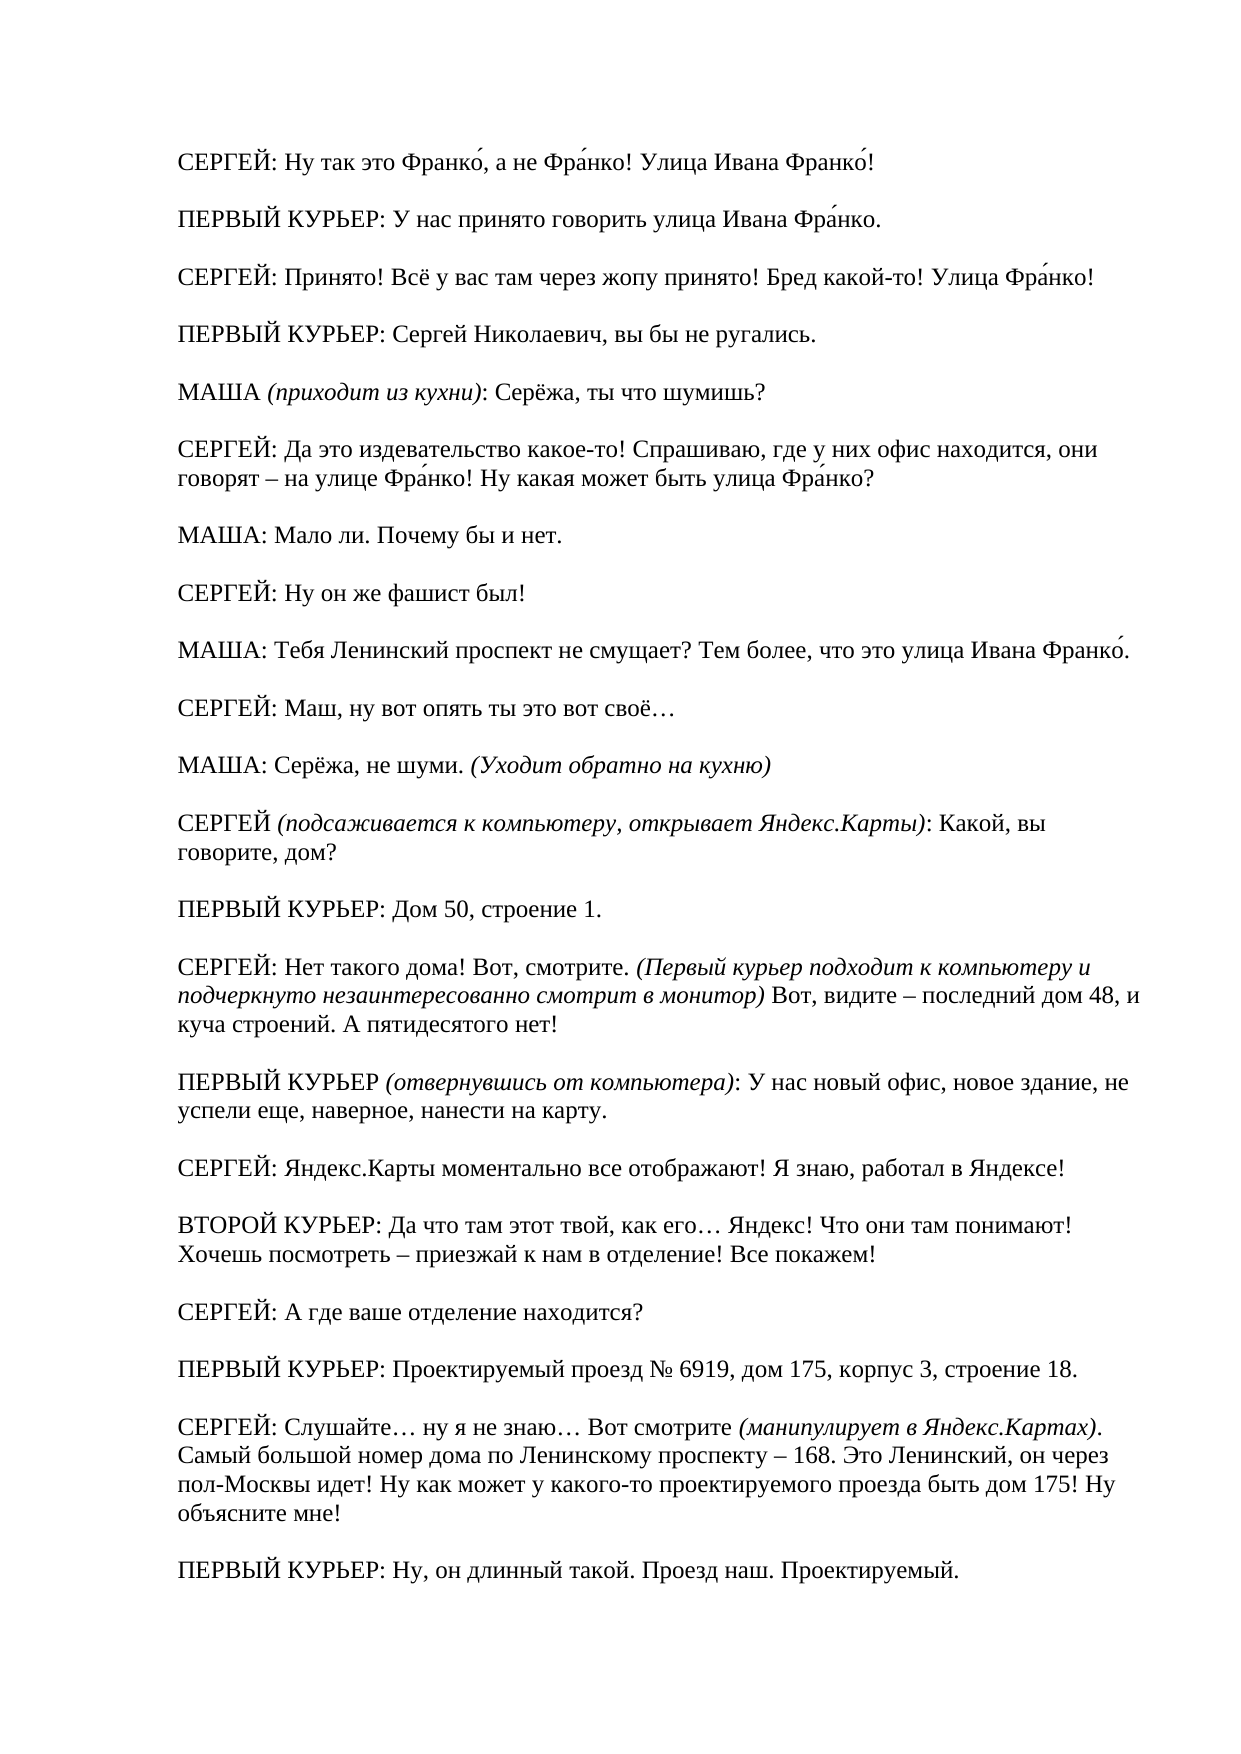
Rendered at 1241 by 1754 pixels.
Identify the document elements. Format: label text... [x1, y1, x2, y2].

text СЕРГЕЙ: Ну так это Франко́, а не Фра́нко! Улица Ивана Франко́! [177, 147, 1152, 176]
text ПЕРВЫЙ КУРЬЕР (отвернувшись от компьютера): У нас новый офис, новое здание, не успели еще, наверное, нанести на карту. [177, 1067, 1152, 1124]
text СЕРГЕЙ: Слушайте… ну я не знаю… Вот смотрите (манипулирует в Яндекс.Картах). Самый большой номер дома по Ленинскому проспекту – 168. Это Ленинский, он через пол-Москвы идет! Ну как может у какого-то проектируемого проезда быть дом 175! Ну объясните мне! [177, 1412, 1152, 1527]
text СЕРГЕЙ: Ну он же фашист был! [177, 578, 1152, 607]
text ПЕРВЫЙ КУРЬЕР: Ну, он длинный такой. Проезд наш. Проектируемый. [177, 1556, 1152, 1584]
text МАША (приходит из кухни): Серёжа, ты что шумишь? [177, 377, 1152, 406]
text МАША: Серёжа, не шуми. (Уходит обратно на кухню) [177, 751, 1152, 779]
text ПЕРВЫЙ КУРЬЕР: У нас принято говорить улица Ивана Фра́нко. [177, 204, 1152, 233]
text СЕРГЕЙ: Принято! Всё у вас там через жопу принято! Бред какой-то! Улица Фра́нко! [177, 262, 1152, 291]
text МАША: Мало ли. Почему бы и нет. [177, 521, 1152, 549]
text МАША: Тебя Ленинский проспект не смущает? Тем более, что это улица Ивана Франко́. [177, 636, 1152, 664]
text СЕРГЕЙ: А где ваше отделение находится? [177, 1297, 1152, 1326]
text ПЕРВЫЙ КУРЬЕР: Проектируемый проезд № 6919, дом 175, корпус 3, строение 18. [177, 1354, 1152, 1383]
text СЕРГЕЙ: Да это издевательство какое-то! Спрашиваю, где у них офис находится, они говорят – на улице Фра́нко! Ну какая может быть улица Фра́нко? [177, 434, 1152, 492]
text ПЕРВЫЙ КУРЬЕР: Дом 50, строение 1. [177, 894, 1152, 923]
text СЕРГЕЙ (подсаживается к компьютеру, открывает Яндекс.Карты): Какой, вы говорите, дом? [177, 808, 1152, 866]
text ПЕРВЫЙ КУРЬЕР: Сергей Николаевич, вы бы не ругались. [177, 319, 1152, 348]
text ВТОРОЙ КУРЬЕР: Да что там этот твой, как его… Яндекс! Что они там понимают! Хочешь посмотреть – приезжай к нам в отделение! Все покажем! [177, 1211, 1152, 1268]
text СЕРГЕЙ: Яндекс.Карты моментально все отображают! Я знаю, работал в Яндексе! [177, 1153, 1152, 1182]
text СЕРГЕЙ: Нет такого дома! Вот, смотрите. (Первый курьер подходит к компьютеру и подчеркнуто незаинтересованно смотрит в монитор) Вот, видите – последний дом 48, и куча строений. А пятидесятого нет! [177, 952, 1152, 1038]
text СЕРГЕЙ: Маш, ну вот опять ты это вот своё… [177, 693, 1152, 722]
